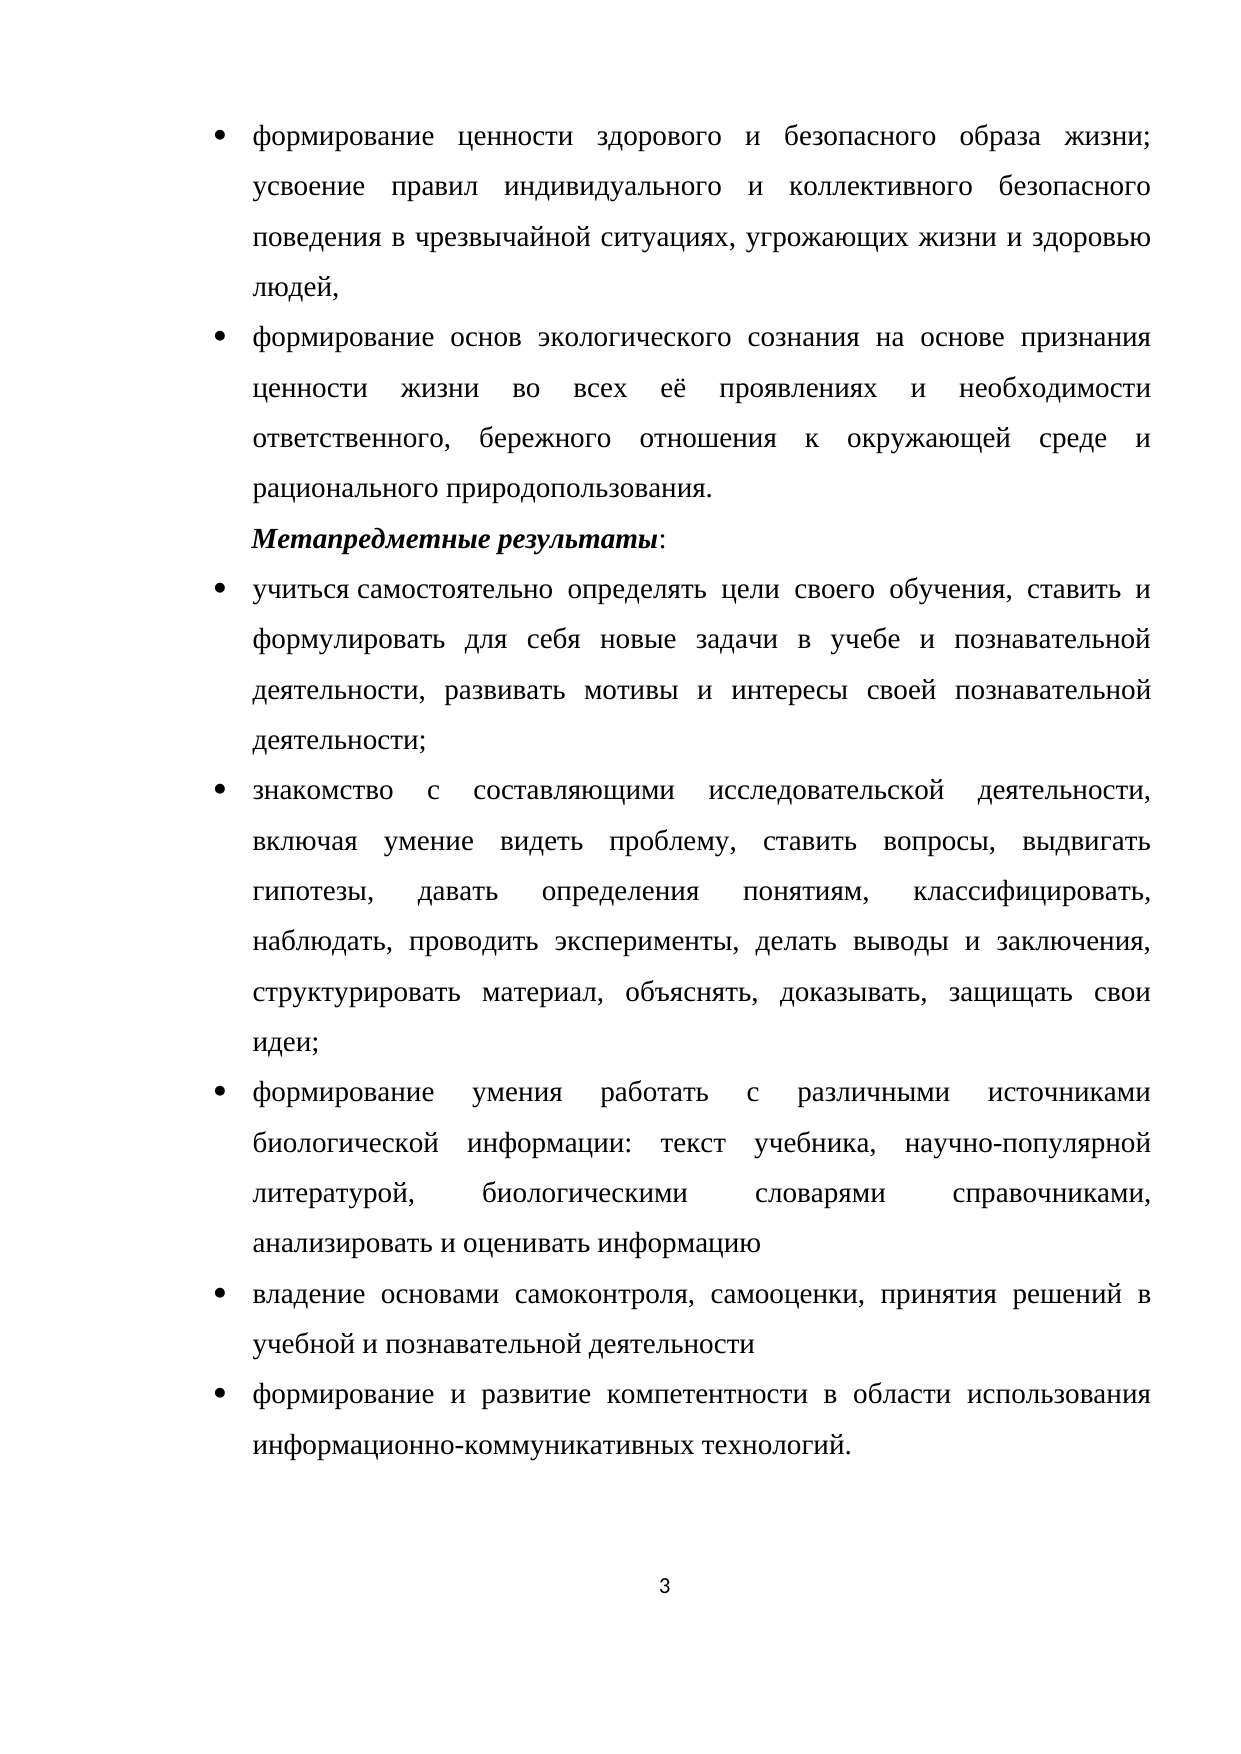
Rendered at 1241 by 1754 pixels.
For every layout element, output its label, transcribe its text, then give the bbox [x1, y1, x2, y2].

list формирование и развитие компетентности в области использования информационно-коммуникативных технологий. [215, 1377, 1152, 1461]
list формирование ценности здорового и безопасного образа жизни; усвоение правил индивидуального и коллективного безопасного поведения в чрезвычайной ситуациях, угрожающих жизни и здоровью людей, [215, 118, 1152, 303]
list формирование умения работать с различными источниками биологической информации: текст учебника, научно-популярной литературой, биологическими словарями справочниками, анализировать и оценивать информацию [215, 1074, 1152, 1259]
text Метапредметные результаты: [177, 521, 1152, 554]
list учиться самостоятельно определять цели своего обучения, ставить и формулировать для себя новые задачи в учебе и познавательной деятельности, развивать мотивы и интересы своей познавательной деятельности; [215, 571, 1152, 756]
list формирование основ экологического сознания на основе признания ценности жизни во всех её проявлениях и необходимости ответственного, бережного отношения к окружающей среде и рационального природопользования. [215, 319, 1152, 504]
list владение основами самоконтроля, самооценки, принятия решений в учебной и познавательной деятельности [215, 1276, 1152, 1360]
list знакомство с составляющими исследовательской деятельности, включая умение видеть проблему, ставить вопросы, выдвигать гипотезы, давать определения понятиям, классифицировать, наблюдать, проводить эксперименты, делать выводы и заключения, структурировать материал, объяснять, доказывать, защищать свои идеи; [215, 772, 1152, 1058]
